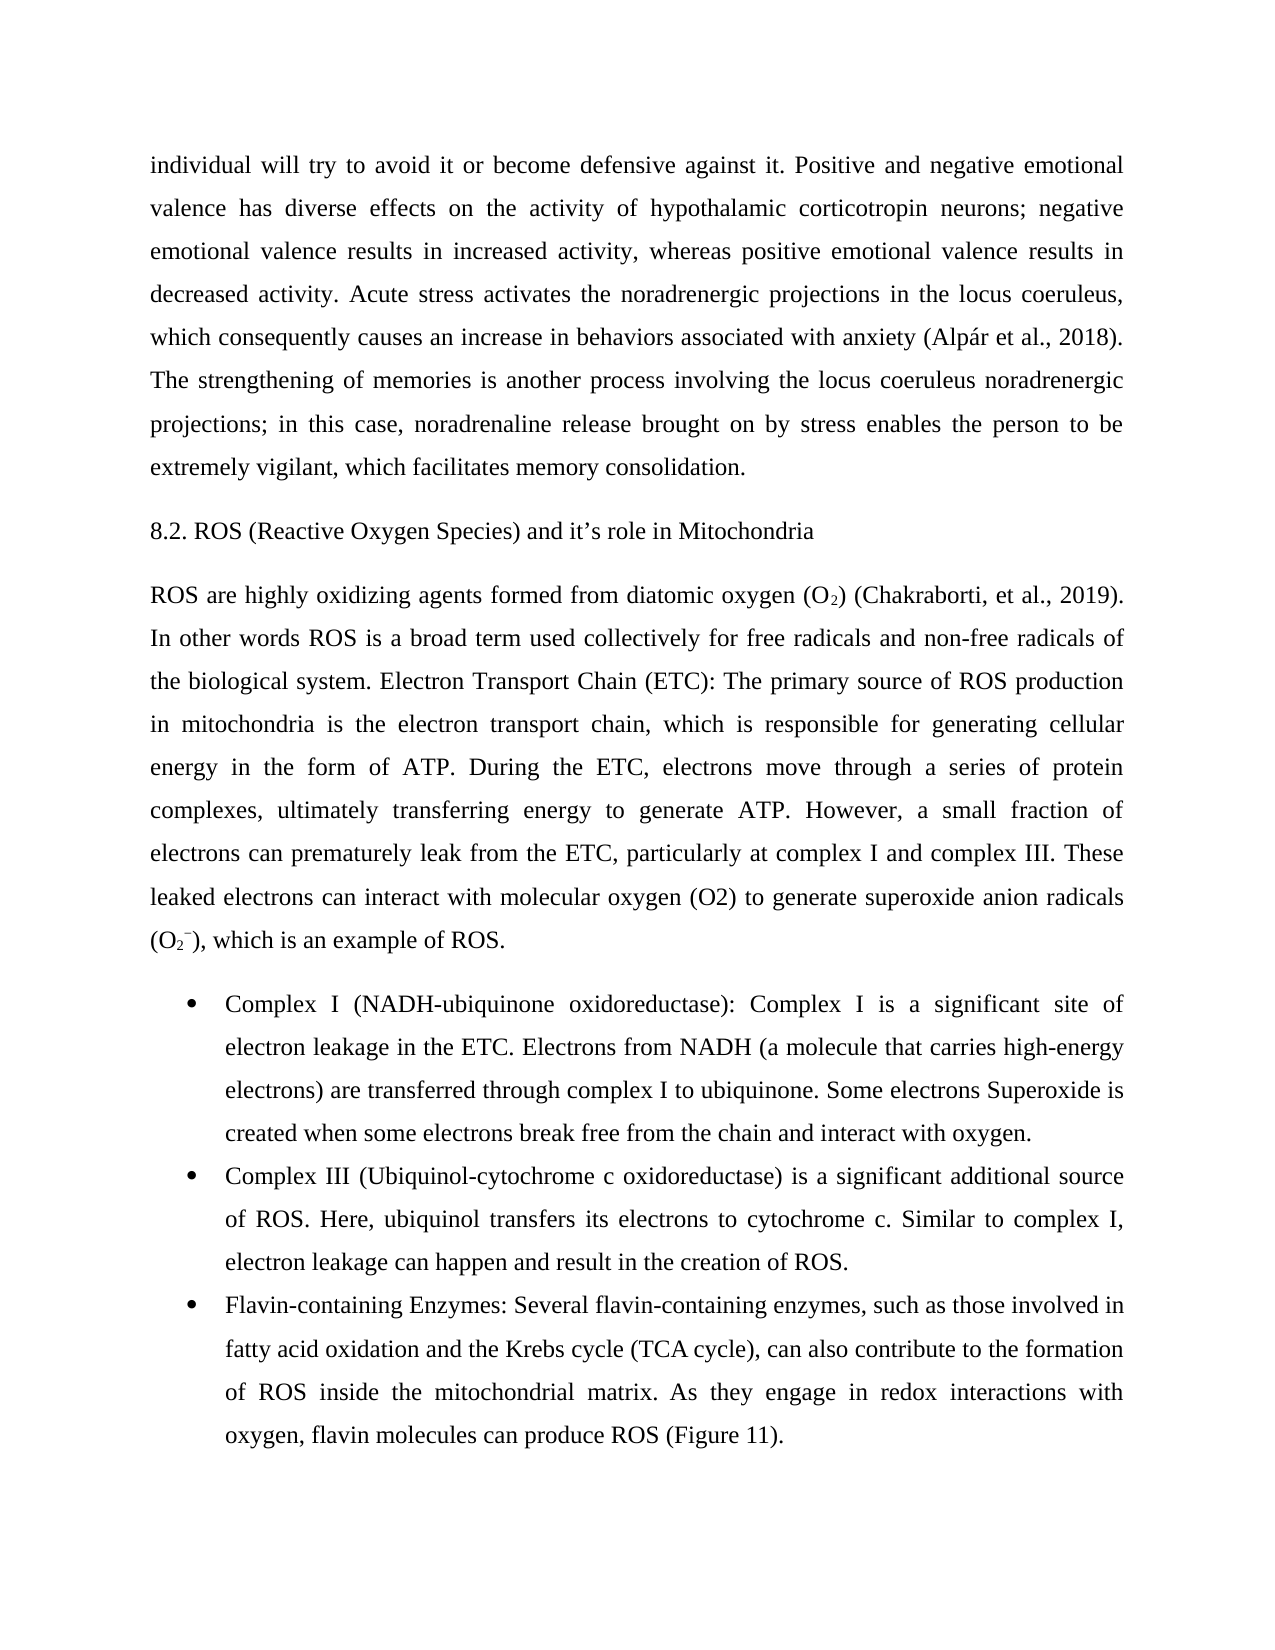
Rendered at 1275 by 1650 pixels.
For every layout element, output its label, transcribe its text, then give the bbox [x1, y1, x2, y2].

list Complex I (NADH-ubiquinone oxidoreductase): Complex I is a significant site of electron leakage in the ETC. Electrons from NADH (a molecule that carries high-energy electrons) are transferred through complex I to ubiquinone. Some electrons Superoxide is created when some electrons break free from the chain and interact with oxygen. [187, 989, 1125, 1147]
list Complex III (Ubiquinol-cytochrome c oxidoreductase) is a significant additional source of ROS. Here, ubiquinol transfers its electrons to cytochrome c. Similar to complex I, electron leakage can happen and result in the creation of ROS. [187, 1161, 1125, 1276]
text 8.2. ROS (Reactive Oxygen Species) and it’s role in Mitochondria [150, 516, 1125, 544]
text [150, 150, 1125, 481]
list Flavin-containing Enzymes: Several flavin-containing enzymes, such as those involved in fatty acid oxidation and the Krebs cycle (TCA cycle), can also contribute to the formation of ROS inside the mitochondrial matrix. As they engage in redox interactions with oxygen, flavin molecules can produce ROS (Figure 11). [187, 1291, 1125, 1449]
text ROS are highly oxidizing agents formed from diatomic oxygen (O2) (Chakraborti, et al., 2019). In other words ROS is a broad term used collectively for free radicals and non-free radicals of the biological system. Electron Transport Chain (ETC): The primary source of ROS production in mitochondria is the electron transport chain, which is responsible for generating cellular energy in the form of ATP. During the ETC, electrons move through a series of protein complexes, ultimately transferring energy to generate ATP. However, a small fraction of electrons can prematurely leak from the ETC, particularly at complex I and complex III. These leaked electrons can interact with molecular oxygen (O2) to generate superoxide anion radicals (O2−), which is an example of ROS. [150, 580, 1125, 953]
